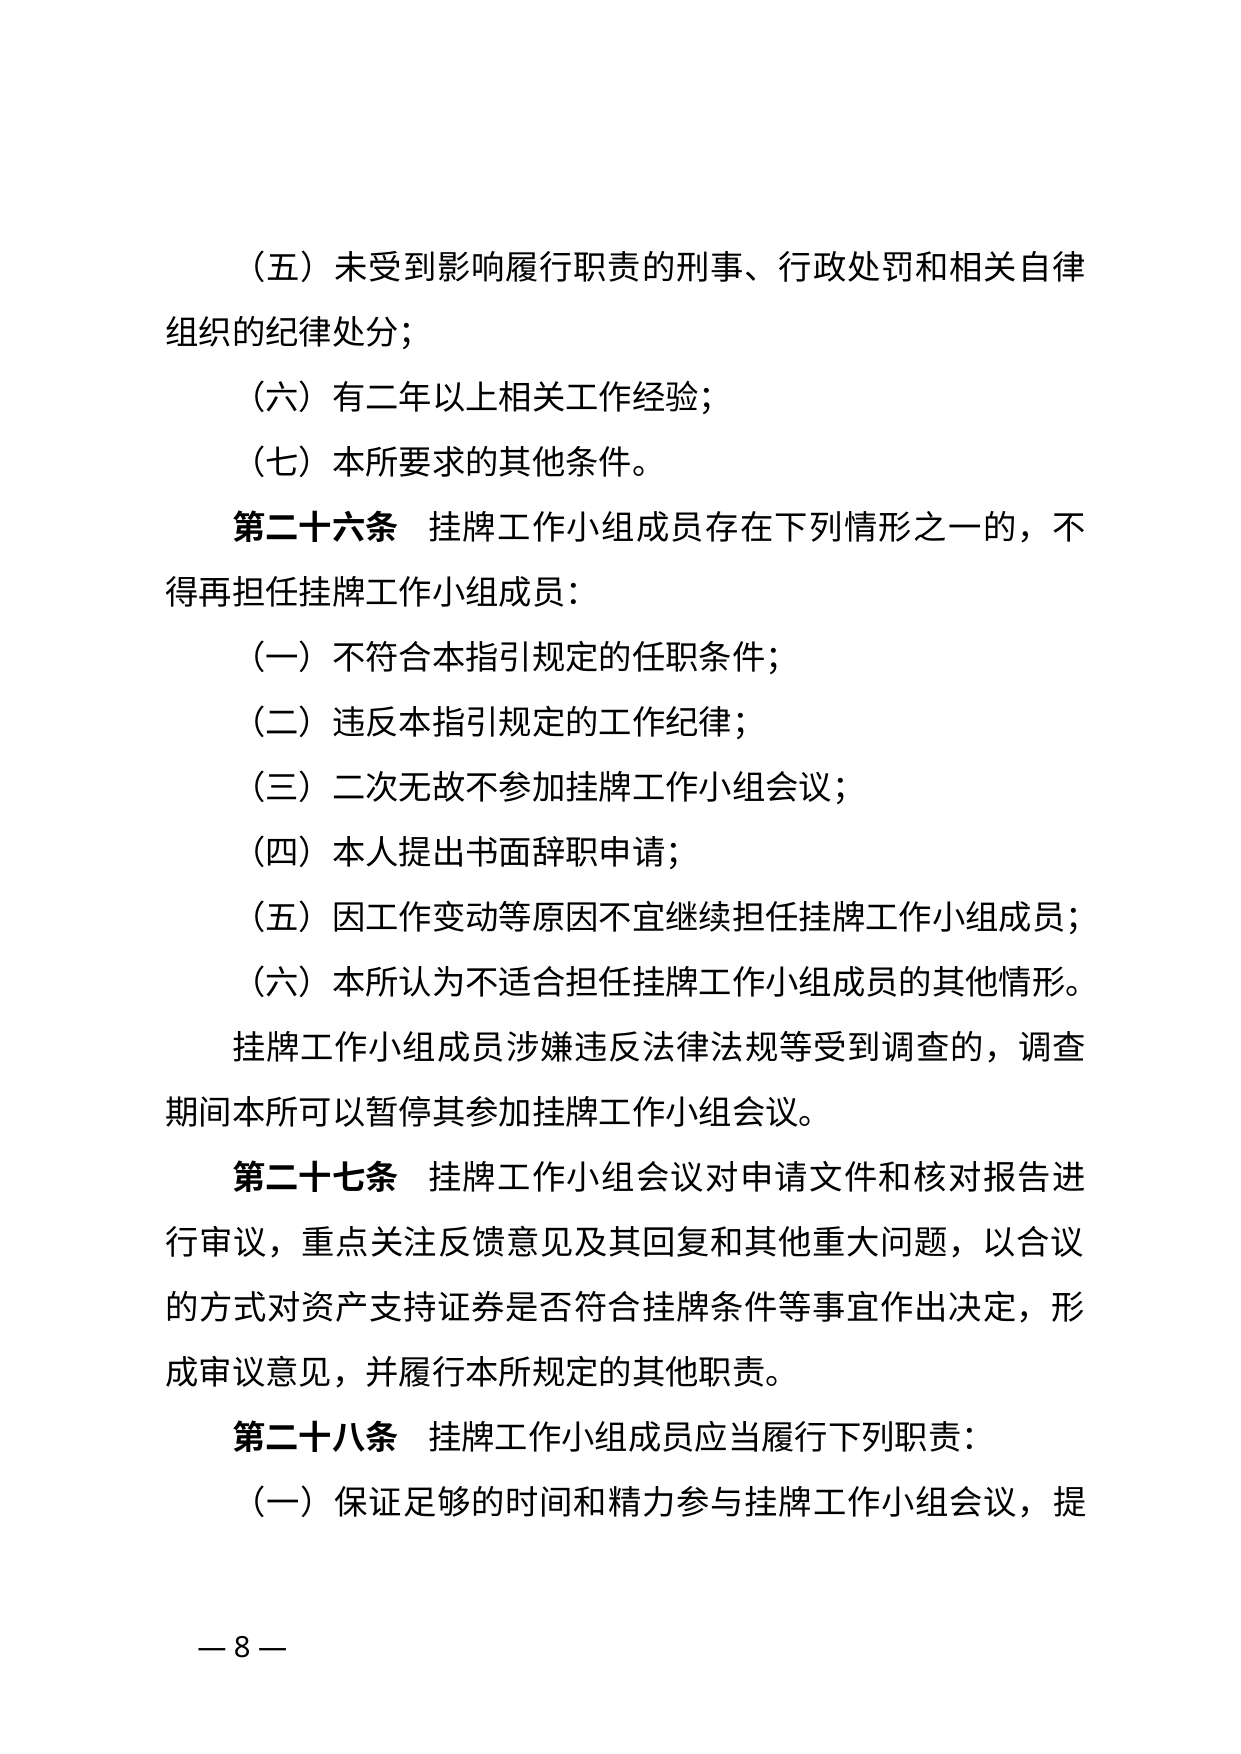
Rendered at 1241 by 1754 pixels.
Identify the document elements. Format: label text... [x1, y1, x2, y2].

text （三）二次无故不参加挂牌工作小组会议； [165, 753, 1087, 818]
text （五）因工作变动等原因不宜继续担任挂牌工作小组成员； [165, 883, 1087, 948]
list 挂牌工作小组成员应当履行下列职责： [165, 1403, 1087, 1468]
text （一）不符合本指引规定的任职条件； [165, 623, 1087, 688]
text （六）本所认为不适合担任挂牌工作小组成员的其他情形。 [165, 948, 1087, 1013]
text 挂牌工作小组成员涉嫌违反法律法规等受到调查的，调查期间本所可以暂停其参加挂牌工作小组会议。 [165, 1013, 1087, 1143]
list 挂牌工作小组会议对申请文件和核对报告进行审议，重点关注反馈意见及其回复和其他重大问题，以合议的方式对资产支持证券是否符合挂牌条件等事宜作出决定，形成审议意见，并履行本所规定的其他职责。 [165, 1143, 1087, 1403]
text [165, 1468, 1087, 1533]
text （四）本人提出书面辞职申请； [165, 818, 1087, 883]
list 挂牌工作小组成员存在下列情形之一的，不得再担任挂牌工作小组成员： [165, 493, 1087, 623]
text （五）未受到影响履行职责的刑事、行政处罚和相关自律组织的纪律处分； [165, 233, 1087, 363]
text （二）违反本指引规定的工作纪律； [165, 688, 1087, 753]
text （七）本所要求的其他条件。 [165, 428, 1087, 493]
text （六）有二年以上相关工作经验； [165, 363, 1087, 428]
